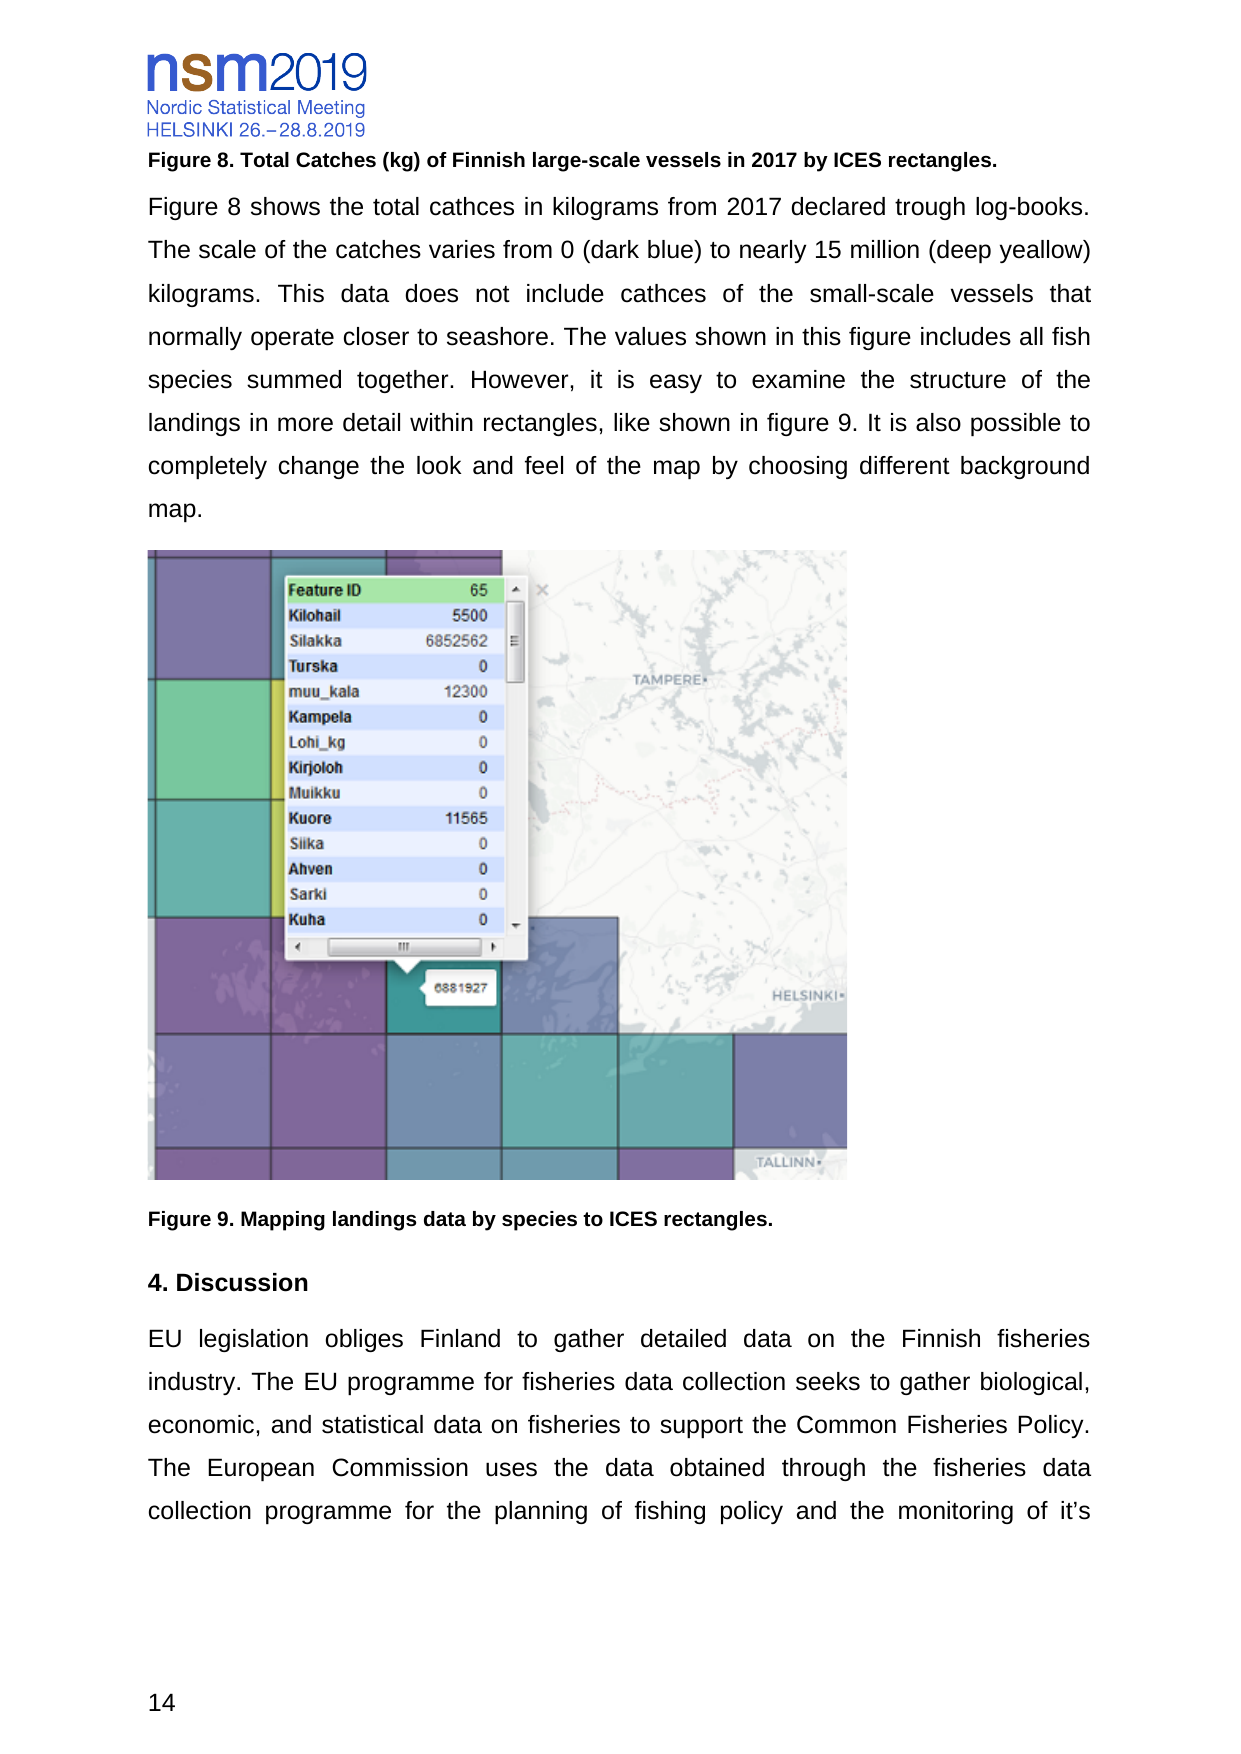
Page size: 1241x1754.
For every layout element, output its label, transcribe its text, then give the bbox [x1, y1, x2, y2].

text Figure 8. Total Catches (kg) of Finnish large-scale vessels in 2017 by ICES rectangles. [148, 148, 1093, 172]
text Figure 9. Mapping landings data by species to ICES rectangles. [148, 1207, 1093, 1231]
picture [147, 550, 848, 1180]
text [148, 1324, 1093, 1525]
picture [147, 53, 367, 137]
text Figure 8 shows the total cathces in kilograms from 2017 declared trough log-books. The scale of the catches varies from 0 (dark blue) to nearly 15 million (deep yeallow) kilograms. This data does not include cathces of the small-scale vessels that normally operate closer to seashore. The values shown in this figure includes all fish species summed together. However, it is easy to examine the structure of the landings in more detail within rectangles, like shown in figure 9. It is also possible to completely change the look and feel of the map by choosing different background map. [148, 192, 1093, 523]
subtitle Discussion [148, 1268, 1093, 1297]
